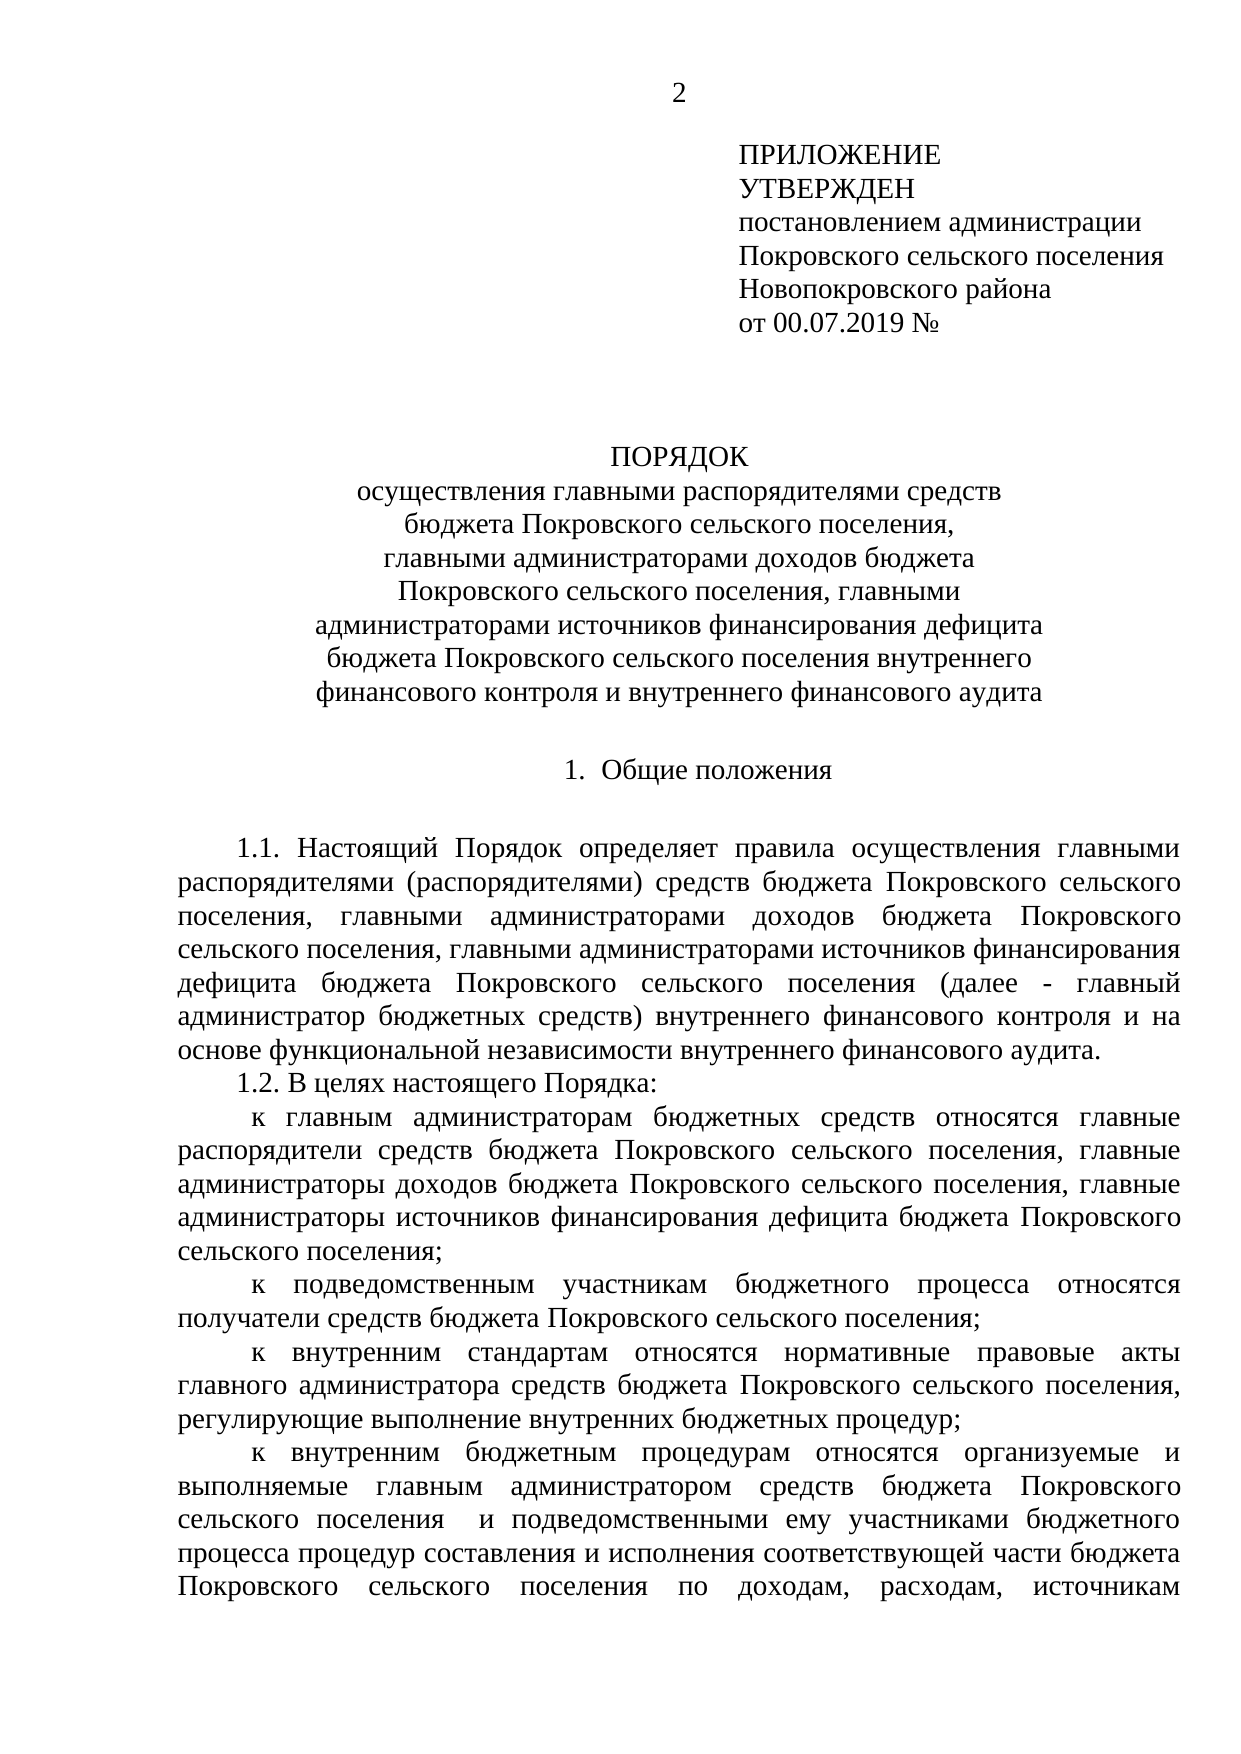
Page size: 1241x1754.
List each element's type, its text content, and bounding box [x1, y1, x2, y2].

text к внутренним стандартам относятся нормативные правовые акты главного администратора средств бюджета Покровского сельского поселения, регулирующие выполнение внутренних бюджетных процедур; [177, 1334, 1181, 1434]
subtitle администраторами источников финансирования дефицита [177, 607, 1181, 640]
text Покровского сельского поселения [177, 238, 1181, 271]
subtitle бюджета Покровского сельского поселения, [177, 506, 1181, 540]
text к подведомственным участникам бюджетного процесса относятся получатели средств бюджета Покровского сельского поселения; [177, 1267, 1181, 1334]
text УТВЕРЖДЕН [177, 171, 1181, 204]
text ПРИЛОЖЕНИЕ [177, 137, 1181, 171]
subtitle Общие положения [215, 752, 1181, 786]
text Новопокровского района [177, 271, 1181, 305]
text от 00.07.2019 № [177, 305, 1181, 338]
text постановлением администрации [177, 204, 1181, 238]
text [177, 1434, 1181, 1602]
subtitle главными администраторами доходов бюджета [177, 540, 1181, 573]
subtitle ПОРЯДОК [177, 439, 1181, 473]
text к главным администраторам бюджетных средств относятся главные распорядители средств бюджета Покровского сельского поселения, главные администраторы доходов бюджета Покровского сельского поселения, главные администраторы источников финансирования дефицита бюджета Покровского сельского поселения; [177, 1099, 1181, 1267]
subtitle финансового контроля и внутреннего финансового аудита [177, 674, 1181, 707]
subtitle бюджета Покровского сельского поселения внутреннего [177, 640, 1181, 674]
text 1.1. Настоящий Порядок определяет правила осуществления главными распорядителями (распорядителями) средств бюджета Покровского сельского поселения, главными администраторами доходов бюджета Покровского сельского поселения, главными администраторами источников финансирования дефицита бюджета Покровского сельского поселения (далее - главный администратор бюджетных средств) внутреннего финансового контроля и на основе функциональной независимости внутреннего финансового аудита. [177, 831, 1181, 1065]
text 1.2. В целях настоящего Порядка: [177, 1065, 1181, 1099]
subtitle Покровского сельского поселения, главными [177, 573, 1181, 607]
subtitle осуществления главными распорядителями средств [177, 473, 1181, 506]
